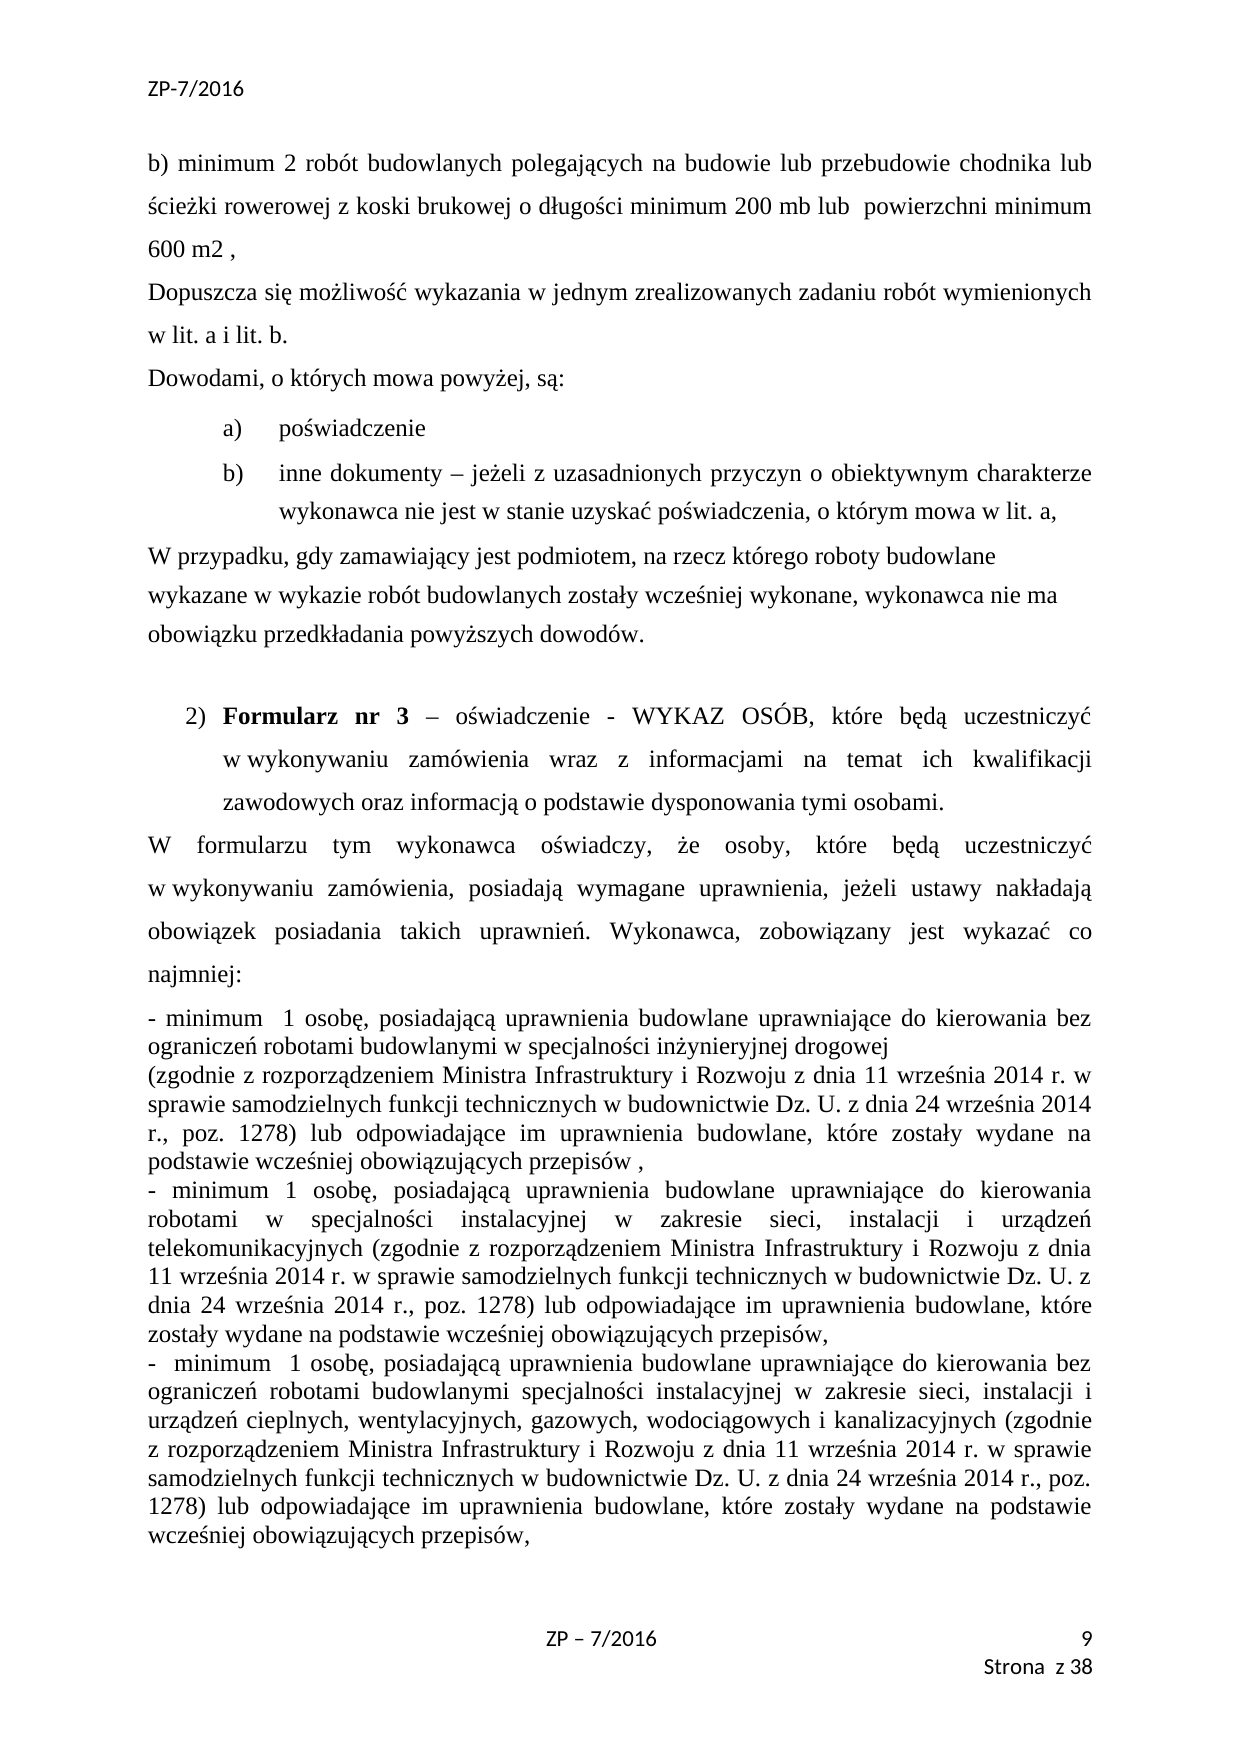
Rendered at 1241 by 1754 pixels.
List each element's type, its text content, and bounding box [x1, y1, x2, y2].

text - minimum 1 osobę, posiadającą uprawnienia budowlane uprawniające do kierowania bez ograniczeń robotami budowlanymi specjalności instalacyjnej w zakresie sieci, instalacji i urządzeń cieplnych, wentylacyjnych, gazowych, wodociągowych i kanalizacyjnych (zgodnie z rozporządzeniem Ministra Infrastruktury i Rozwoju z dnia 11 września 2014 r. w sprawie samodzielnych funkcji technicznych w budownictwie Dz. U. z dnia 24 września 2014 r., poz. 1278) lub odpowiadające im uprawnienia budowlane, które zostały wydane na podstawie wcześniej obowiązujących przepisów, [148, 1348, 1093, 1549]
text W formularzu tym wykonawca oświadczy, że osoby, które będą uczestniczyć w wykonywaniu zamówienia, posiadają wymagane uprawnienia, jeżeli ustawy nakładają obowiązek posiadania takich uprawnień. Wykonawca, zobowiązany jest wykazać co najmniej: [148, 830, 1093, 988]
text - minimum 1 osobę, posiadającą uprawnienia budowlane uprawniające do kierowania robotami w specjalności instalacyjnej w zakresie sieci, instalacji i urządzeń telekomunikacyjnych (zgodnie z rozporządzeniem Ministra Infrastruktury i Rozwoju z dnia 11 września 2014 r. w sprawie samodzielnych funkcji technicznych w budownictwie Dz. U. z dnia 24 września 2014 r., poz. 1278) lub odpowiadające im uprawnienia budowlane, które zostały wydane na podstawie wcześniej obowiązujących przepisów, [148, 1175, 1093, 1348]
list poświadczenie [223, 413, 1093, 441]
text W przypadku, gdy zamawiający jest podmiotem, na rzecz którego roboty budowlane wykazane w wykazie robót budowlanych zostały wcześniej wykonane, wykonawca nie ma obowiązku przedkładania powyższych dowodów. [148, 541, 1093, 648]
text (zgodnie z rozporządzeniem Ministra Infrastruktury i Rozwoju z dnia 11 września 2014 r. w sprawie samodzielnych funkcji technicznych w budownictwie Dz. U. z dnia 24 września 2014 r., poz. 1278) lub odpowiadające im uprawnienia budowlane, które zostały wydane na podstawie wcześniej obowiązujących przepisów , [148, 1060, 1093, 1175]
list inne dokumenty – jeżeli z uzasadnionych przyczyn o obiektywnym charakterze wykonawca nie jest w stanie uzyskać poświadczenia, o którym mowa w lit. a, [223, 458, 1093, 525]
list Formularz nr 3 – oświadczenie - WYKAZ OSÓB, które będą uczestniczyć w wykonywaniu zamówienia wraz z informacjami na temat ich kwalifikacji zawodowych oraz informacją o podstawie dysponowania tymi osobami. [185, 701, 1093, 816]
text - minimum 1 osobę, posiadającą uprawnienia budowlane uprawniające do kierowania bez ograniczeń robotami budowlanymi w specjalności inżynieryjnej drogowej [148, 1003, 1093, 1060]
text Dowodami, o których mowa powyżej, są: [148, 363, 1093, 392]
text b) minimum 2 robót budowlanych polegających na budowie lub przebudowie chodnika lub ścieżki rowerowej z koski brukowej o długości minimum 200 mb lub powierzchni minimum 600 m2 , [148, 148, 1093, 263]
text Dopuszcza się możliwość wykazania w jednym zrealizowanych zadaniu robót wymienionych w lit. a i lit. b. [148, 277, 1093, 349]
